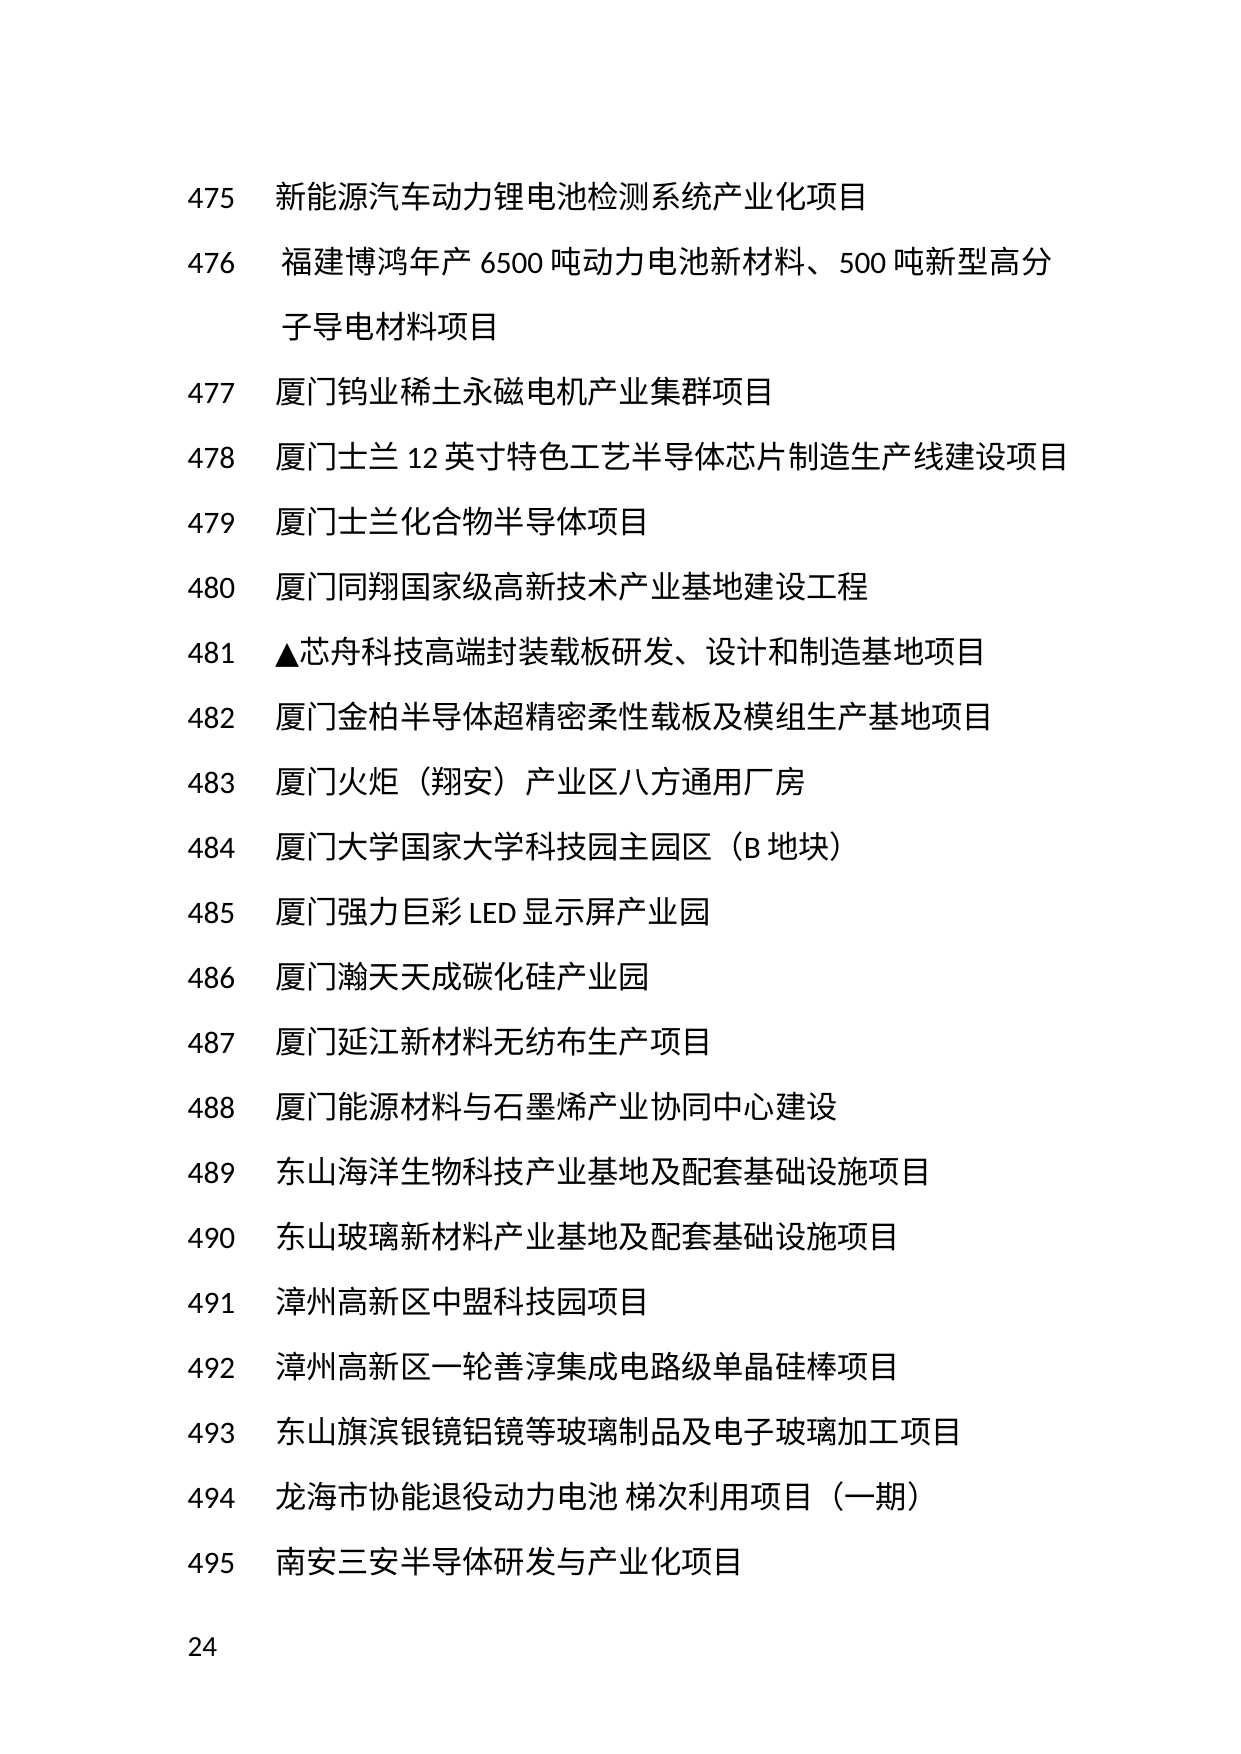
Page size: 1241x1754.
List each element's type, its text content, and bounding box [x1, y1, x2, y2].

text 480 厦门同翔国家级高新技术产业基地建设工程 [187, 552, 1053, 617]
text 482 厦门金柏半导体超精密柔性载板及模组生产基地项目 [187, 682, 1053, 747]
text 486 厦门瀚天天成碳化硅产业园 [187, 942, 1053, 1007]
text 481 ▲芯舟科技高端封装载板研发、设计和制造基地项目 [187, 617, 1053, 682]
text 487 厦门延江新材料无纺布生产项目 [187, 1007, 1053, 1072]
text 491 漳州高新区中盟科技园项目 [187, 1267, 1053, 1332]
text 478 厦门士兰12英寸特色工艺半导体芯片制造生产线建设项目 [187, 422, 1099, 487]
text 475 新能源汽车动力锂电池检测系统产业化项目 [187, 162, 1053, 227]
text 479 厦门士兰化合物半导体项目 [187, 487, 1053, 552]
text 495 南安三安半导体研发与产业化项目 [187, 1527, 1053, 1592]
text 492 漳州高新区一轮善淳集成电路级单晶硅棒项目 [187, 1332, 1053, 1397]
text 494 龙海市协能退役动力电池 梯次利用项目（一期） [187, 1462, 1053, 1527]
text 489 东山海洋生物科技产业基地及配套基础设施项目 [187, 1137, 1053, 1202]
text 476 福建博鸿年产6500吨动力电池新材料、500吨新型高分子导电材料项目 [187, 227, 1053, 357]
text 483 厦门火炬（翔安）产业区八方通用厂房 [187, 747, 1053, 812]
text 493 东山旗滨银镜铝镜等玻璃制品及电子玻璃加工项目 [187, 1397, 1053, 1462]
text 485 厦门强力巨彩LED显示屏产业园 [187, 877, 1053, 942]
text 484 厦门大学国家大学科技园主园区（B地块） [187, 812, 1053, 877]
text 490 东山玻璃新材料产业基地及配套基础设施项目 [187, 1202, 1053, 1267]
text 488 厦门能源材料与石墨烯产业协同中心建设 [187, 1072, 1053, 1137]
text 477 厦门钨业稀土永磁电机产业集群项目 [187, 357, 1053, 422]
